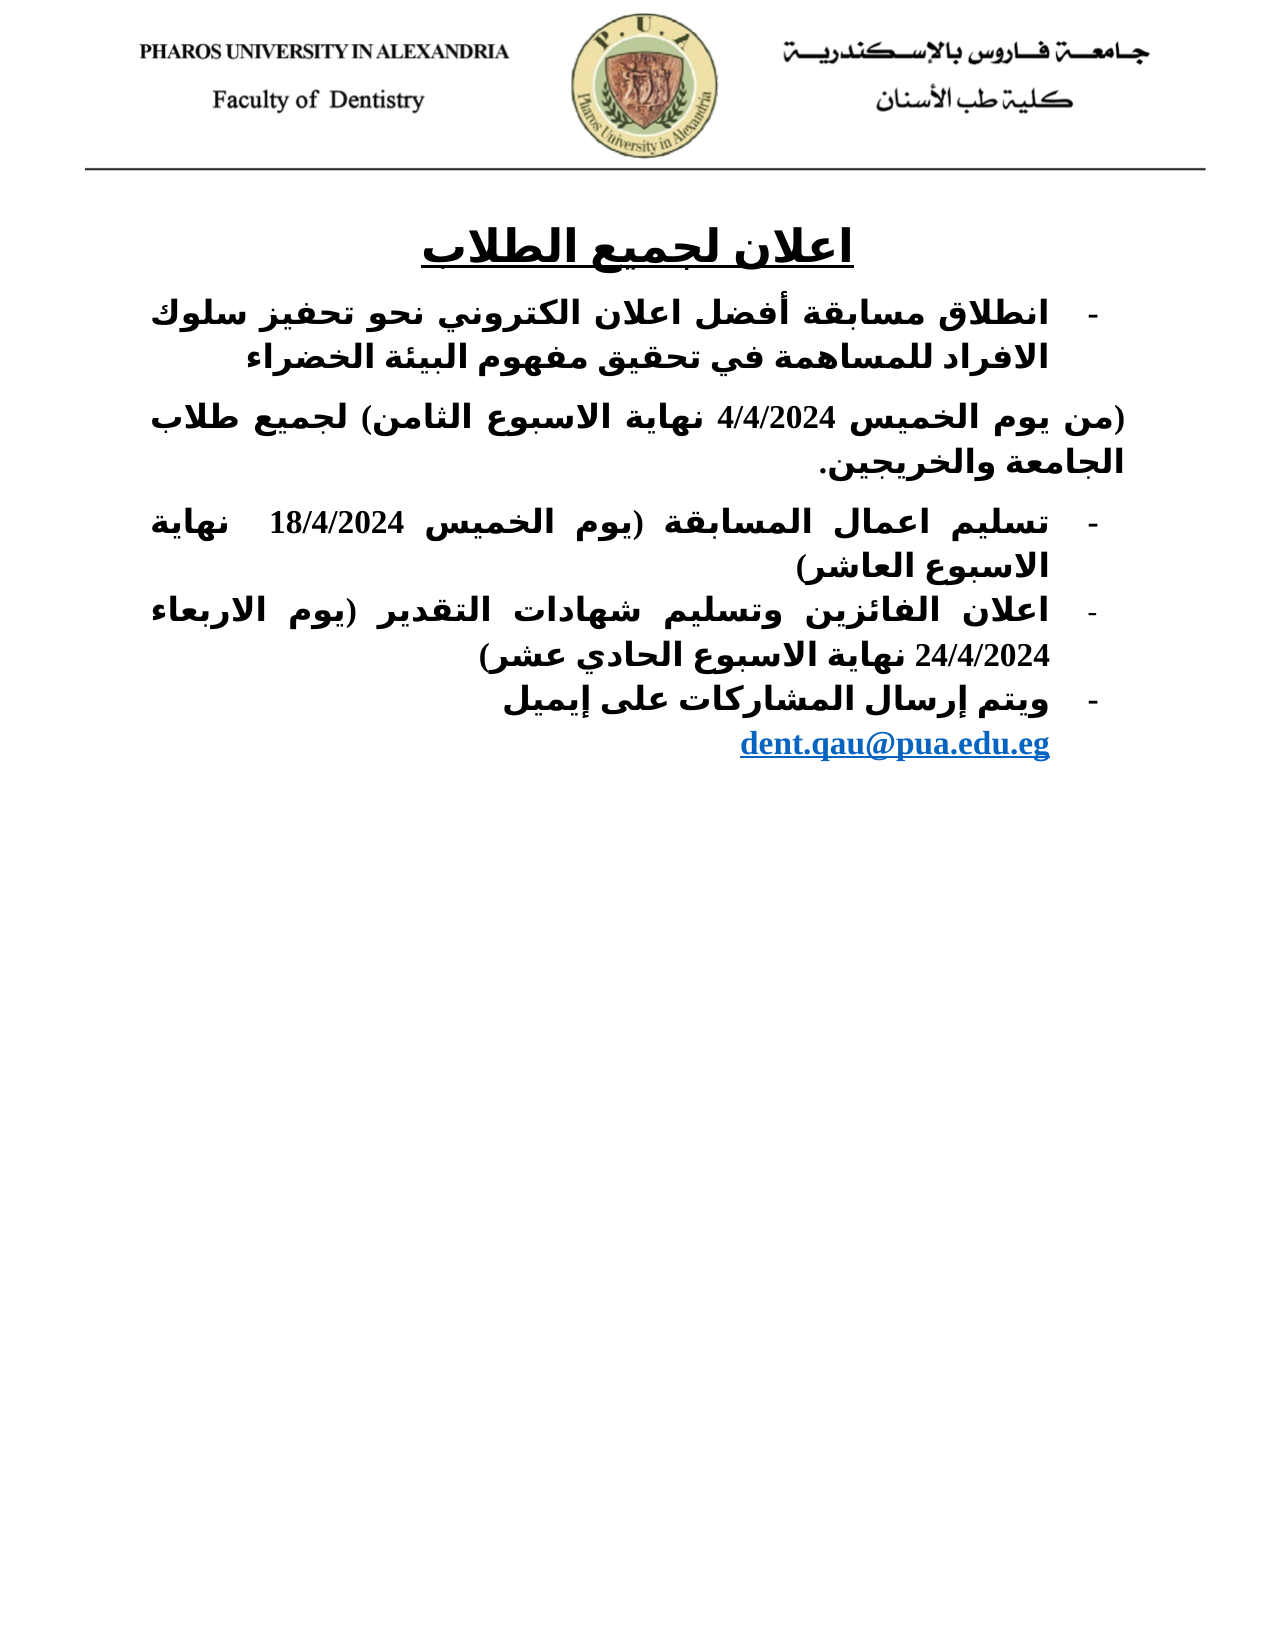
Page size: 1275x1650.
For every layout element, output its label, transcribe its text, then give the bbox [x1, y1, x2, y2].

list انطلاق مسابقة أفضل اعلان الكتروني نحو تحفيز سلوك الافراد للمساهمة في تحقيق مفهوم البيئة الخضراء [150, 293, 1087, 375]
list dent.qau@pua.edu.eg [150, 723, 1050, 761]
list اعلان الفائزين وتسليم شهادات التقدير (يوم الاربعاء 24/4/2024 نهاية الاسبوع الحادي عشر) [150, 591, 1087, 673]
picture [83, 6, 1206, 179]
text اعلان لجميع الطلاب [150, 219, 1125, 272]
list تسليم اعمال المسابقة (يوم الخميس 18/4/2024 نهاية الاسبوع العاشر) [150, 503, 1087, 585]
list ويتم إرسال المشاركات على إيميل [150, 679, 1087, 717]
text (من يوم الخميس 4/4/2024 نهاية الاسبوع الثامن) لجميع طلاب الجامعة والخريجين. [150, 398, 1125, 480]
